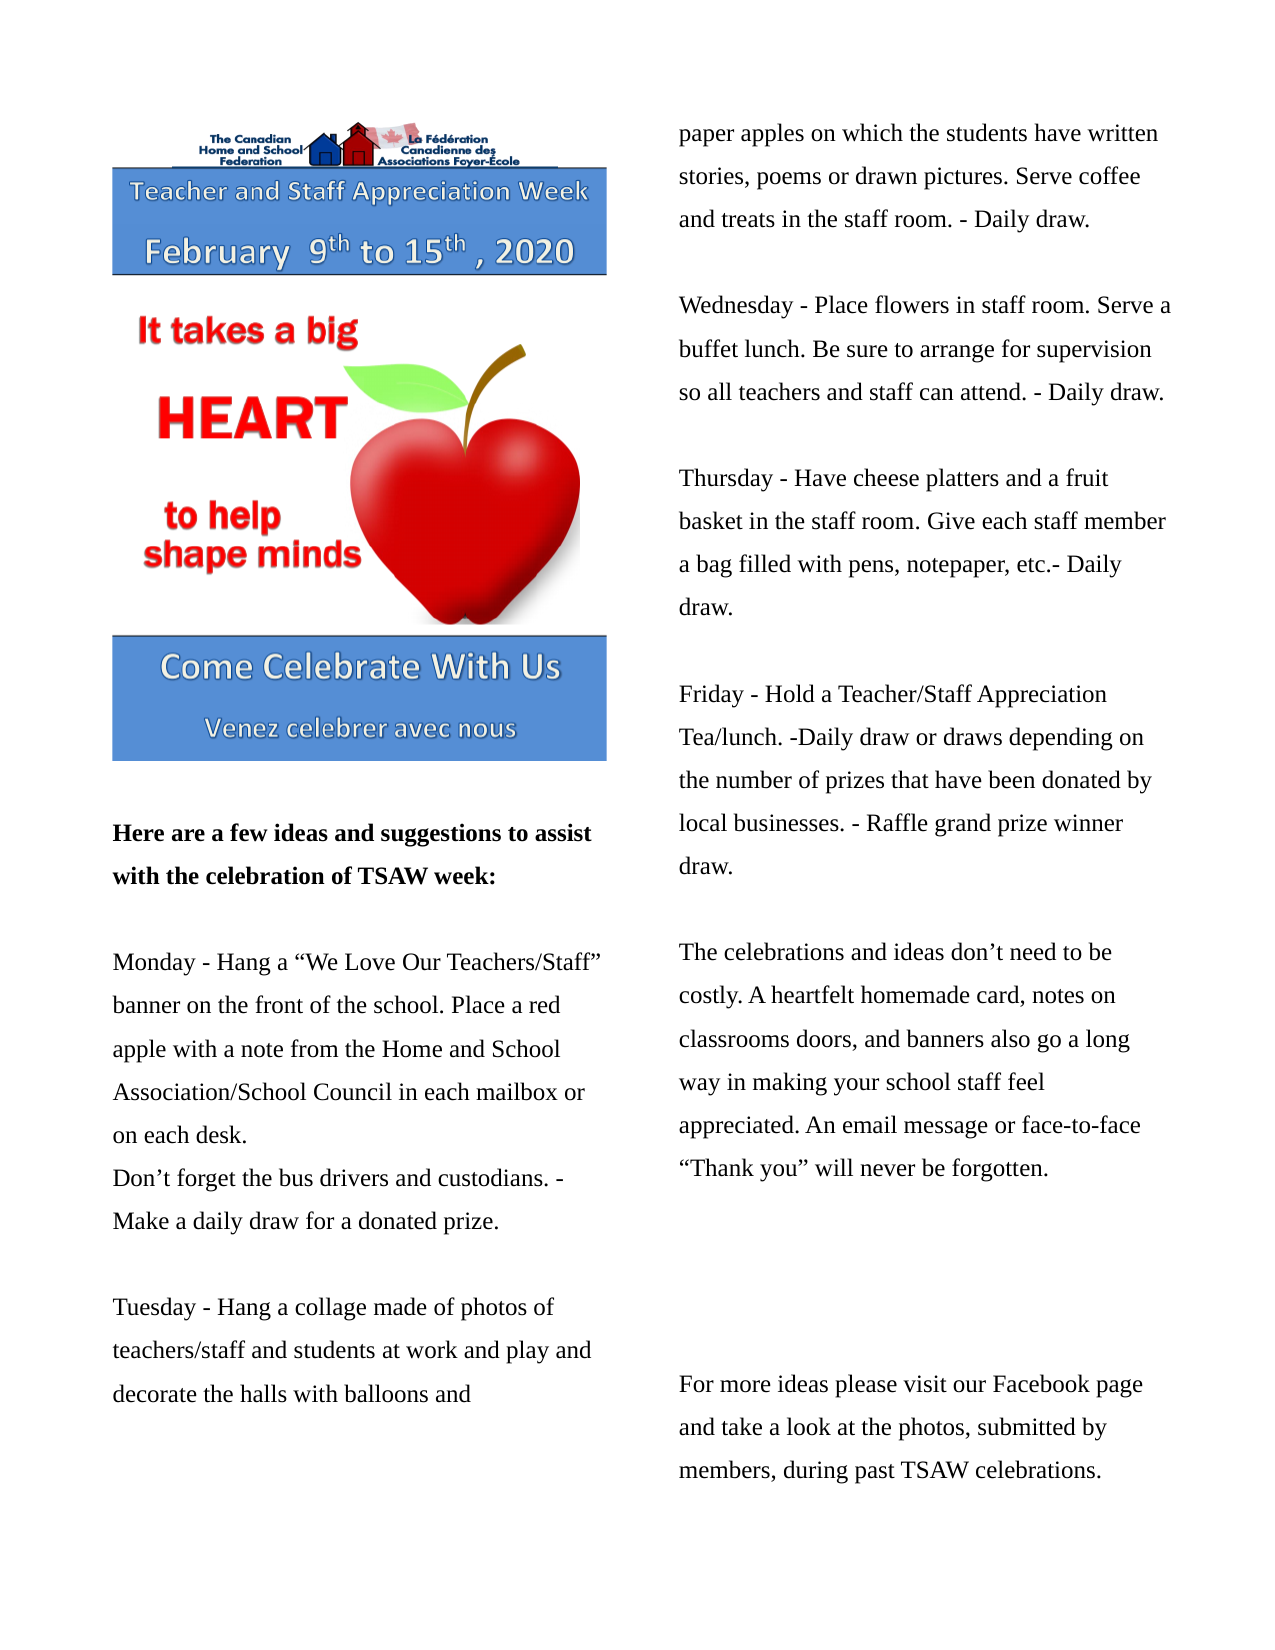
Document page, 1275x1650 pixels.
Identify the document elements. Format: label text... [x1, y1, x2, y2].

text Here are a few ideas and suggestions to assist with the celebration of TSAW week: [112, 818, 605, 890]
text Monday - Hang a “We Love Our Teachers/Staff” banner on the front of the school. Place a red apple with a note from the Home and School Association/School Council in each mailbox or on each desk. [112, 947, 605, 1149]
text Wednesday - Place flowers in staff room. Serve a buffet lunch. Be sure to arrange for supervision so all teachers and staff can attend. - Daily draw. [679, 291, 1172, 449]
text Tuesday - Hang a collage made of photos of teachers/staff and students at work and play and decorate the halls with balloons and [112, 1292, 605, 1407]
text Thursday - Have cheese platters and a fruit basket in the staff room. Give each staff member a bag filled with pens, notepaper, etc.- Daily draw. [679, 463, 1172, 664]
text The celebrations and ideas don’t need to be costly. A heartfelt homemade card, notes on classrooms doors, and banners also go a long way in making your school staff feel appreciated. An email message or face-to-face “Thank you” will never be forgotten. [679, 937, 1172, 1182]
text Don’t forget the bus drivers and custodians. - Make a daily draw for a donated prize. [112, 1163, 605, 1278]
picture [112, 118, 607, 761]
text For more ideas please visit our Facebook page and take a look at the photos, submitted by members, during past TSAW celebrations. [679, 1369, 1172, 1484]
text paper apples on which the students have written stories, poems or drawn pictures. Serve coffee and treats in the staff room. - Daily draw. [679, 118, 1172, 276]
text Friday - Hold a Teacher/Staff Appreciation Tea/lunch. -Daily draw or draws depending on the number of prizes that have been donated by local businesses. - Raffle grand prize winner draw. [679, 679, 1172, 880]
